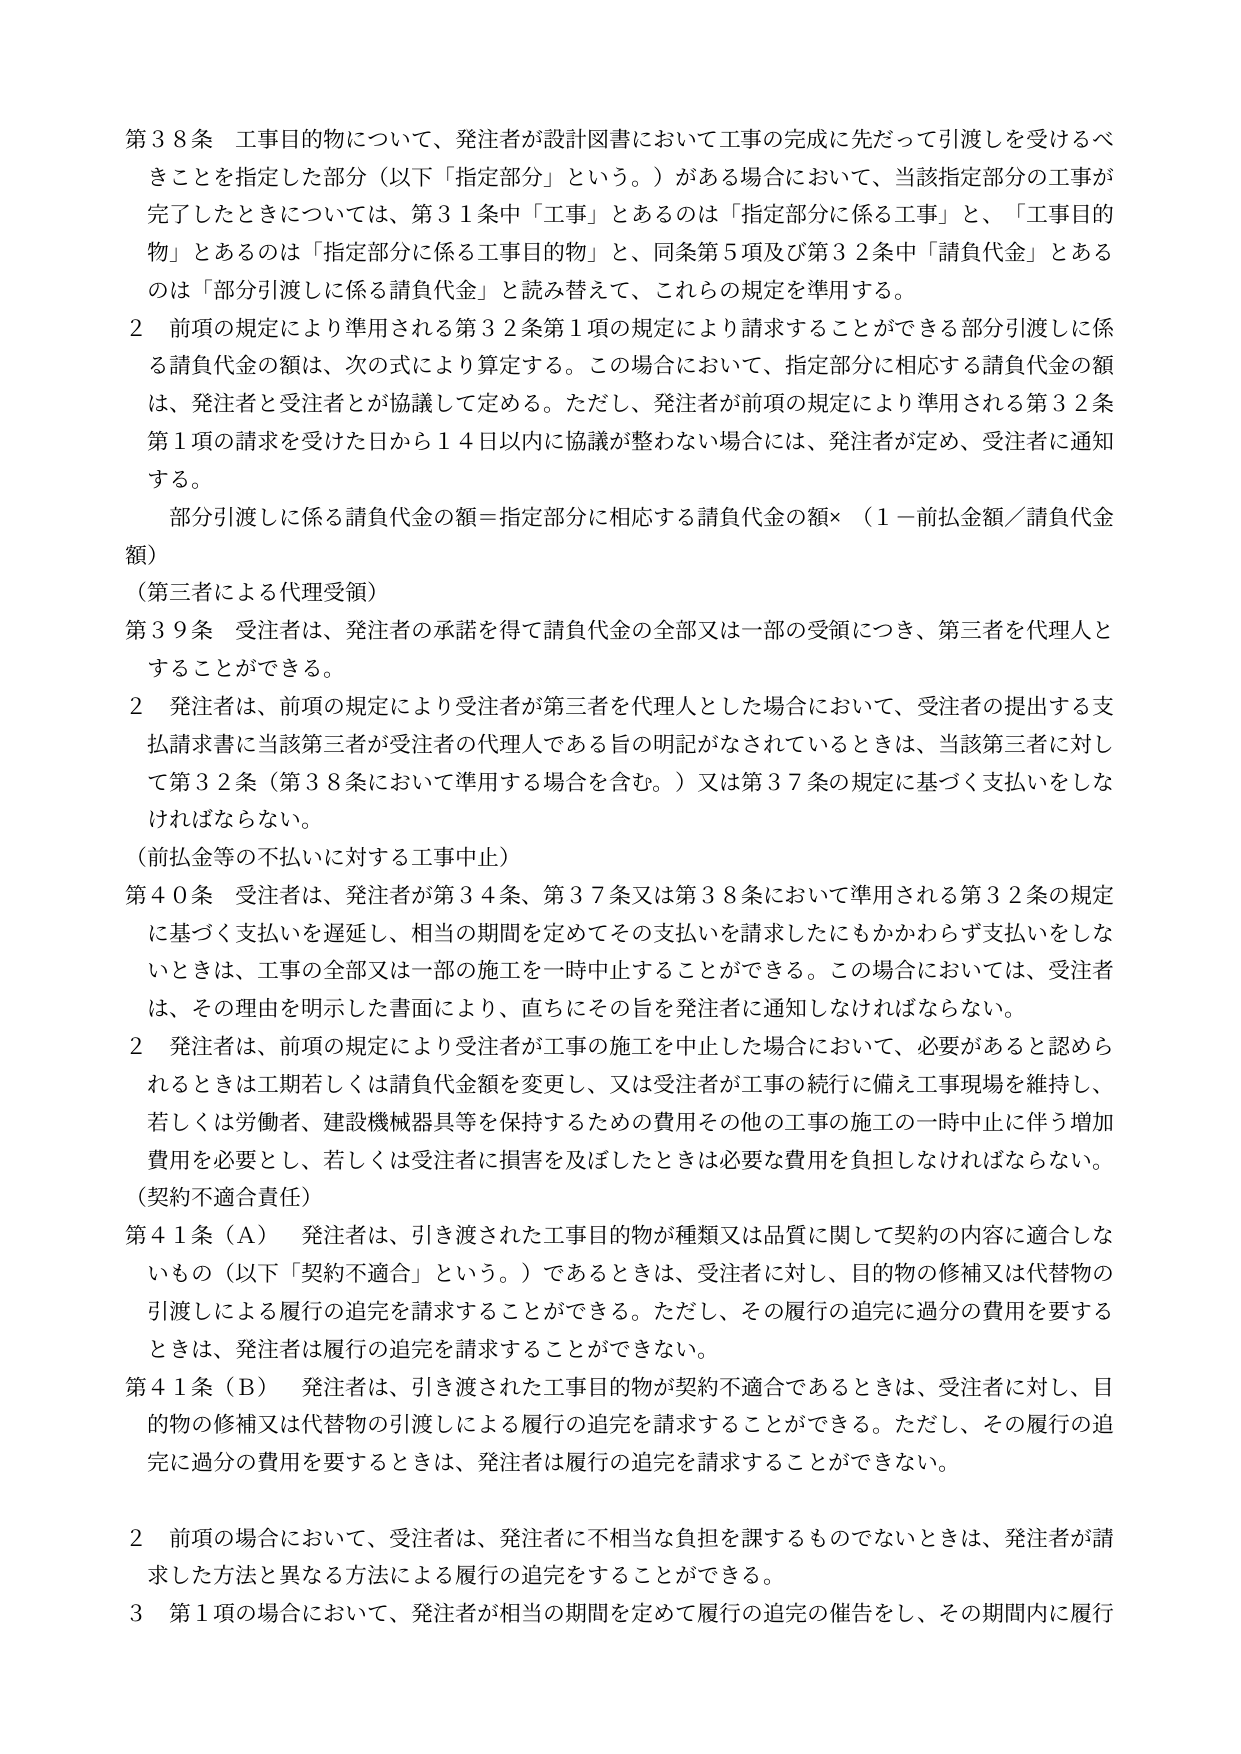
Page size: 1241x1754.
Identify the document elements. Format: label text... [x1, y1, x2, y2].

text 部分引渡しに係る請負代金の額＝指定部分に相応する請負代金の額×（１－前払金額／請負代金額） [126, 497, 1114, 572]
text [126, 1593, 1114, 1631]
text ２ 発注者は、前項の規定により受注者が第三者を代理人とした場合において、受注者の提出する支払請求書に当該第三者が受注者の代理人である旨の明記がなされているときは、当該第三者に対して第３２条（第３８条において準用する場合を含む。）又は第３７条の規定に基づく支払いをしなければならない。 [126, 686, 1114, 837]
text 第４１条（Ａ） 発注者は、引き渡された工事目的物が種類又は品質に関して契約の内容に適合しないもの（以下「契約不適合」という。）であるときは、受注者に対し、目的物の修補又は代替物の引渡しによる履行の追完を請求することができる。ただし、その履行の追完に過分の費用を要するときは、発注者は履行の追完を請求することができない。 [126, 1215, 1114, 1367]
text 第４１条（Ｂ） 発注者は、引き渡された工事目的物が契約不適合であるときは、受注者に対し、目的物の修補又は代替物の引渡しによる履行の追完を請求することができる。ただし、その履行の追完に過分の費用を要するときは、発注者は履行の追完を請求することができない。 [126, 1367, 1114, 1480]
text 第４０条 受注者は、発注者が第３４条、第３７条又は第３８条において準用される第３２条の規定に基づく支払いを遅延し、相当の期間を定めてその支払いを請求したにもかかわらず支払いをしないときは、工事の全部又は一部の施工を一時中止することができる。この場合においては、受注者は、その理由を明示した書面により、直ちにその旨を発注者に通知しなければならない。 [126, 875, 1114, 1026]
text 第３８条 工事目的物について、発注者が設計図書において工事の完成に先だって引渡しを受けるべきことを指定した部分（以下「指定部分」という。）がある場合において、当該指定部分の工事が完了したときについては、第３１条中「工事」とあるのは「指定部分に係る工事」と、「工事目的物」とあるのは「指定部分に係る工事目的物」と、同条第５項及び第３２条中「請負代金」とあるのは「部分引渡しに係る請負代金」と読み替えて、これらの規定を準用する。 [126, 119, 1114, 308]
text 第３９条 受注者は、発注者の承諾を得て請負代金の全部又は一部の受領につき、第三者を代理人とすることができる。 [126, 610, 1114, 686]
text （契約不適合責任） [126, 1177, 1114, 1215]
text ２ 前項の規定により準用される第３２条第１項の規定により請求することができる部分引渡しに係る請負代金の額は、次の式により算定する。この場合において、指定部分に相応する請負代金の額は、発注者と受注者とが協議して定める。ただし、発注者が前項の規定により準用される第３２条第１項の請求を受けた日から１４日以内に協議が整わない場合には、発注者が定め、受注者に通知する。 [126, 308, 1114, 497]
text ２ 前項の場合において、受注者は、発注者に不相当な負担を課するものでないときは、発注者が請求した方法と異なる方法による履行の追完をすることができる。 [126, 1518, 1114, 1593]
text （第三者による代理受領） [126, 572, 1114, 610]
text （前払金等の不払いに対する工事中止） [126, 837, 1114, 875]
text ２ 発注者は、前項の規定により受注者が工事の施工を中止した場合において、必要があると認められるときは工期若しくは請負代金額を変更し、又は受注者が工事の続行に備え工事現場を維持し、若しくは労働者、建設機械器具等を保持するための費用その他の工事の施工の一時中止に伴う増加費用を必要とし、若しくは受注者に損害を及ぼしたときは必要な費用を負担しなければならない。 [126, 1026, 1114, 1177]
